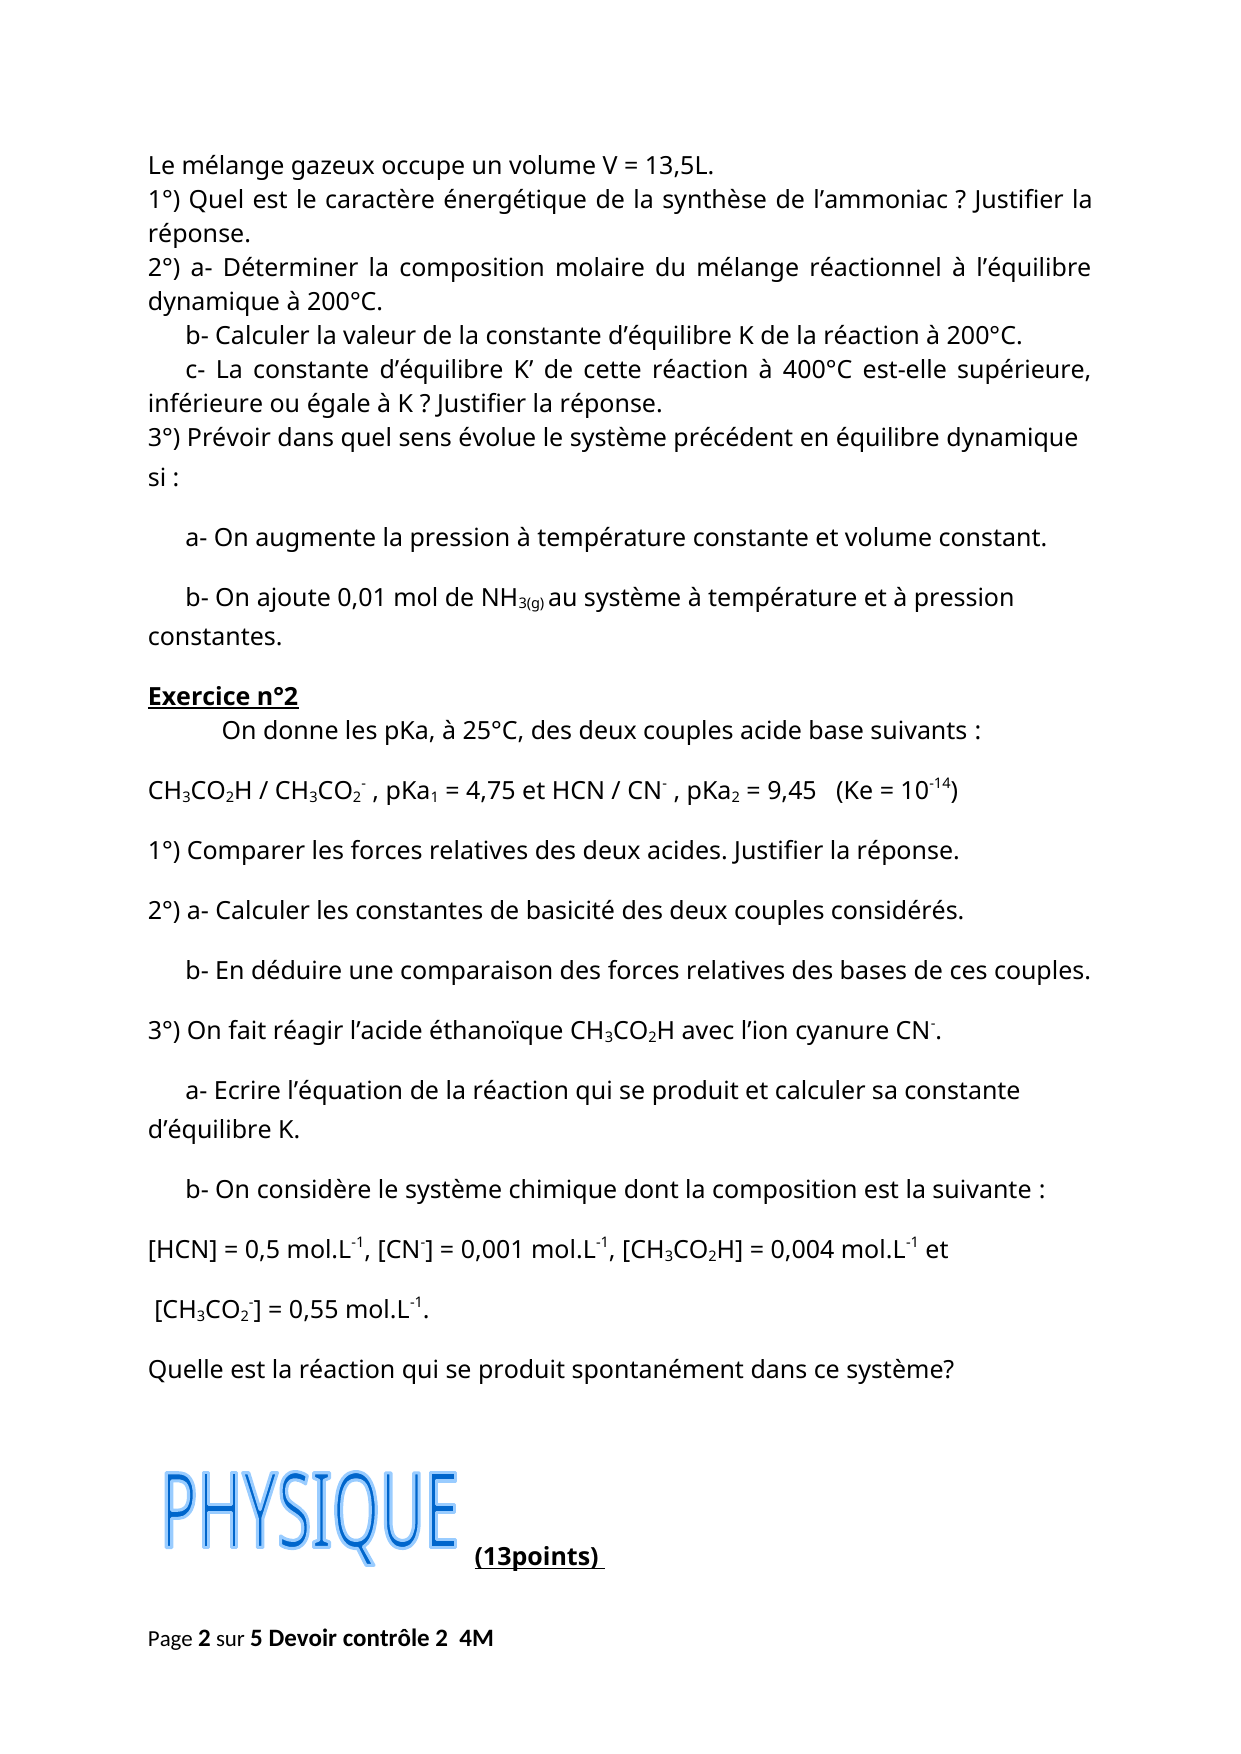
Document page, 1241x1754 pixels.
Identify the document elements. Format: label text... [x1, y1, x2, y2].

text 3°) On fait réagir l’acide éthanoïque CH3CO2H avec l’ion cyanure CN-. [148, 1012, 1093, 1047]
text 2°) a- Calculer les constantes de basicité des deux couples considérés. [148, 892, 1093, 927]
subtitle b- Calculer la valeur de la constante d’équilibre K de la réaction à 200°C. [148, 318, 1093, 352]
text Quelle est la réaction qui se produit spontanément dans ce système? [148, 1352, 1093, 1386]
text CH3CO2H / CH3CO2- , pKa1 = 4,75 et HCN / CN- , pKa2 = 9,45 (Ke = 10-14) [148, 772, 1093, 807]
subtitle 1°) Quel est le caractère énergétique de la synthèse de l’ammoniac ? Justifier la réponse. [148, 182, 1093, 250]
text 3°) Prévoir dans quel sens évolue le système précédent en équilibre dynamique si : [148, 420, 1093, 493]
text (13points) [148, 1472, 1093, 1573]
text b- On considère le système chimique dont la composition est la suivante : [148, 1172, 1093, 1206]
text b- En déduire une comparaison des forces relatives des bases de ces couples. [148, 952, 1093, 987]
text On donne les pKa, à 25°C, des deux couples acide base suivants : [148, 712, 1093, 747]
text b- On ajoute 0,01 mol de NH3(g) au système à température et à pression constantes. [148, 579, 1093, 652]
text [HCN] = 0,5 mol.L-1, [CN-] = 0,001 mol.L-1, [CH3CO2H] = 0,004 mol.L-1 et [148, 1232, 1093, 1266]
subtitle Exercice n°2 [148, 678, 1093, 712]
text 1°) Comparer les forces relatives des deux acides. Justifier la réponse. [148, 832, 1093, 867]
text a- On augmente la pression à température constante et volume constant. [148, 519, 1093, 553]
text [CH3CO2-] = 0,55 mol.L-1. [148, 1292, 1093, 1326]
subtitle Le mélange gazeux occupe un volume V = 13,5L. [148, 148, 1093, 182]
subtitle 2°) a- Déterminer la composition molaire du mélange réactionnel à l’équilibre dynamique à 200°C. [148, 250, 1093, 318]
text a- Ecrire l’équation de la réaction qui se produit et calculer sa constante d’équilibre K. [148, 1072, 1093, 1146]
subtitle c- La constante d’équilibre K’ de cette réaction à 400°C est-elle supérieure, inférieure ou égale à K ? Justifier la réponse. [148, 352, 1093, 420]
